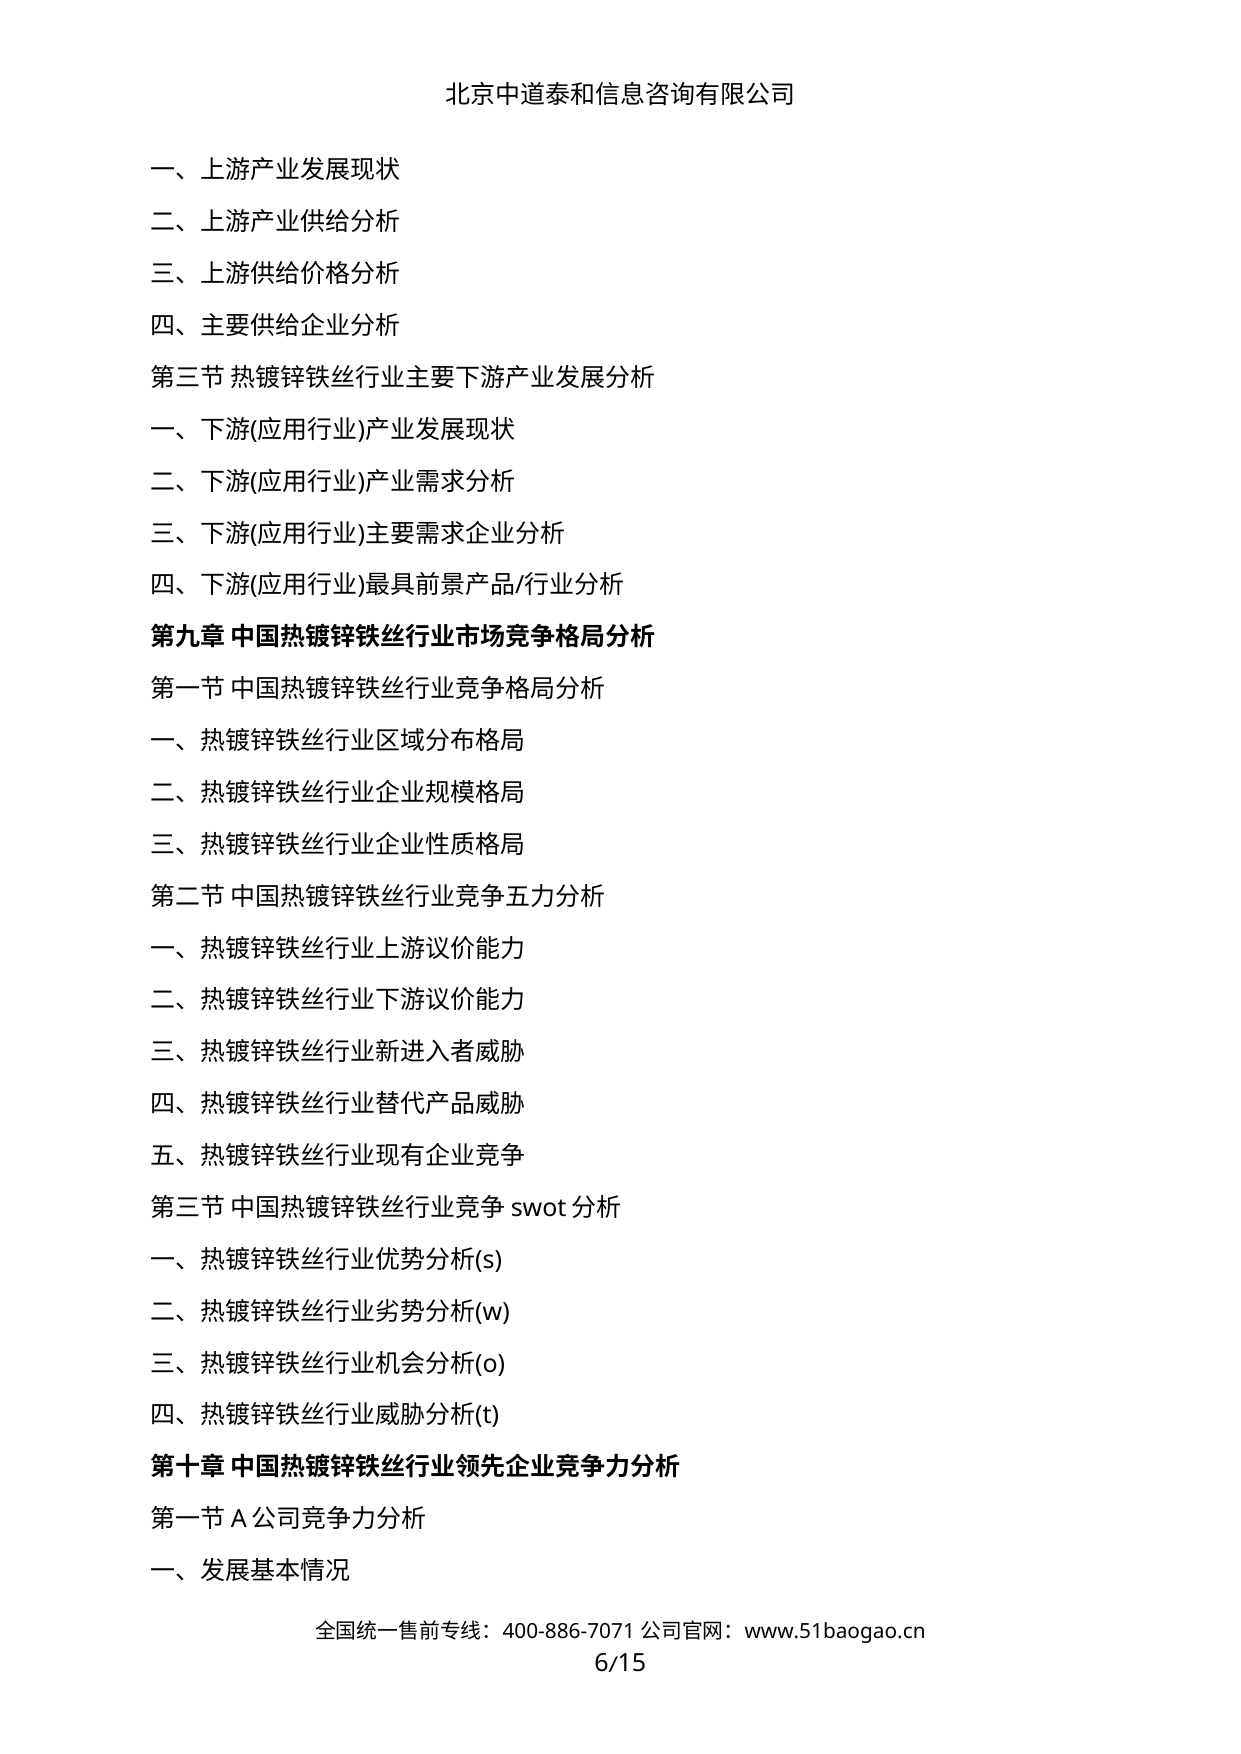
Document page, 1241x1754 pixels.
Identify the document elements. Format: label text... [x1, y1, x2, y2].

text 五、热镀锌铁丝行业现有企业竞争 [150, 1136, 1090, 1172]
text 二、热镀锌铁丝行业企业规模格局 [150, 772, 1090, 809]
text 第三节 热镀锌铁丝行业主要下游产业发展分析 [150, 357, 1090, 394]
text 二、上游产业供给分析 [150, 202, 1090, 238]
text 一、热镀锌铁丝行业优势分析(s) [150, 1239, 1090, 1276]
text 三、下游(应用行业)主要需求企业分析 [150, 513, 1090, 549]
text 一、上游产业发展现状 [150, 150, 1090, 186]
text 第一节 A公司竞争力分析 [150, 1499, 1090, 1535]
text 第一节 中国热镀锌铁丝行业竞争格局分析 [150, 669, 1090, 705]
text 三、热镀锌铁丝行业新进入者威胁 [150, 1032, 1090, 1068]
text 一、热镀锌铁丝行业上游议价能力 [150, 928, 1090, 964]
text 一、热镀锌铁丝行业区域分布格局 [150, 721, 1090, 757]
text 第九章 中国热镀锌铁丝行业市场竞争格局分析 [150, 617, 1090, 653]
text 第二节 中国热镀锌铁丝行业竞争五力分析 [150, 876, 1090, 912]
text 第三节 中国热镀锌铁丝行业竞争swot分析 [150, 1187, 1090, 1224]
text 第十章 中国热镀锌铁丝行业领先企业竞争力分析 [150, 1447, 1090, 1483]
text 一、发展基本情况 [150, 1551, 1090, 1587]
text 二、下游(应用行业)产业需求分析 [150, 461, 1090, 497]
text 三、上游供给价格分析 [150, 254, 1090, 290]
text 一、下游(应用行业)产业发展现状 [150, 409, 1090, 446]
text 四、下游(应用行业)最具前景产品/行业分析 [150, 565, 1090, 601]
text 四、主要供给企业分析 [150, 306, 1090, 342]
text 二、热镀锌铁丝行业下游议价能力 [150, 980, 1090, 1016]
text 四、热镀锌铁丝行业威胁分析(t) [150, 1395, 1090, 1431]
text 三、热镀锌铁丝行业企业性质格局 [150, 824, 1090, 861]
text 二、热镀锌铁丝行业劣势分析(w) [150, 1291, 1090, 1327]
text 三、热镀锌铁丝行业机会分析(o) [150, 1343, 1090, 1379]
text 四、热镀锌铁丝行业替代产品威胁 [150, 1084, 1090, 1120]
